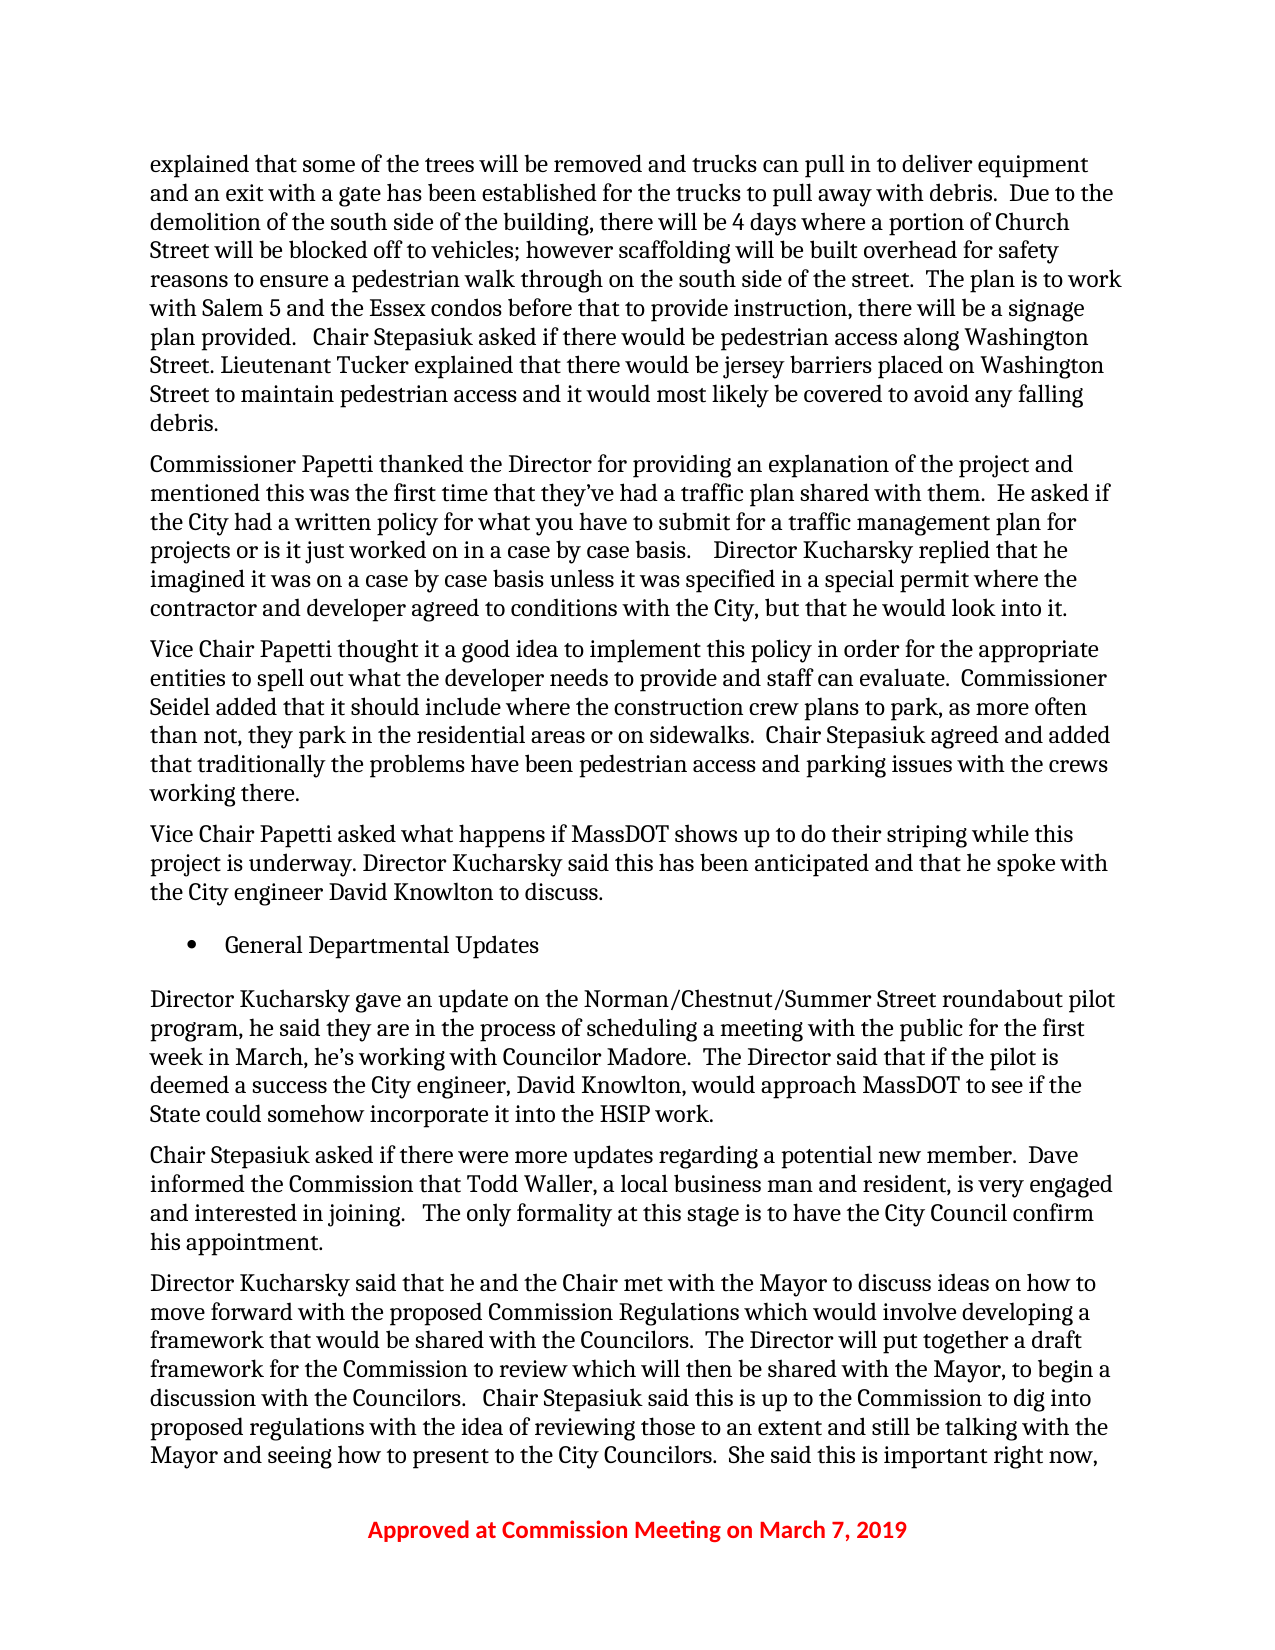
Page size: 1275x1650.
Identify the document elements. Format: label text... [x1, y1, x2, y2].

text Director Kucharsky gave an update on the Norman/Chestnut/Summer Street roundabout pilot program, he said they are in the process of scheduling a meeting with the public for the first week in March, he’s working with Councilor Madore. The Director said that if the pilot is deemed a success the City engineer, David Knowlton, would approach MassDOT to see if the State could somehow incorporate it into the HSIP work. [150, 985, 1125, 1129]
text Vice Chair Papetti thought it a good idea to implement this policy in order for the appropriate entities to spell out what the developer needs to provide and staff can evaluate. Commissioner Seidel added that it should include where the construction crew plans to park, as more often than not, they park in the residential areas or on sidewalks. Chair Stepasiuk agreed and added that traditionally the problems have been pedestrian access and parking issues with the crews working there. [150, 635, 1125, 807]
text Vice Chair Papetti asked what happens if MassDOT shows up to do their striping while this project is underway. Director Kucharsky said this has been anticipated and that he spoke with the City engineer David Knowlton to discuss. [150, 820, 1125, 906]
list General Departmental Updates [187, 931, 1125, 960]
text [150, 150, 1125, 437]
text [150, 1269, 1125, 1470]
text Chair Stepasiuk asked if there were more updates regarding a potential new member. Dave informed the Commission that Todd Waller, a local business man and resident, is very engaged and interested in joining. The only formality at this stage is to have the City Council confirm his appointment. [150, 1141, 1125, 1256]
text Commissioner Papetti thanked the Director for providing an explanation of the project and mentioned this was the first time that they’ve had a traffic plan shared with them. He asked if the City had a written policy for what you have to submit for a traffic management plan for projects or is it just worked on in a case by case basis. Director Kucharsky replied that he imagined it was on a case by case basis unless it was specified in a special permit where the contractor and developer agreed to conditions with the City, but that he would look into it. [150, 450, 1125, 622]
